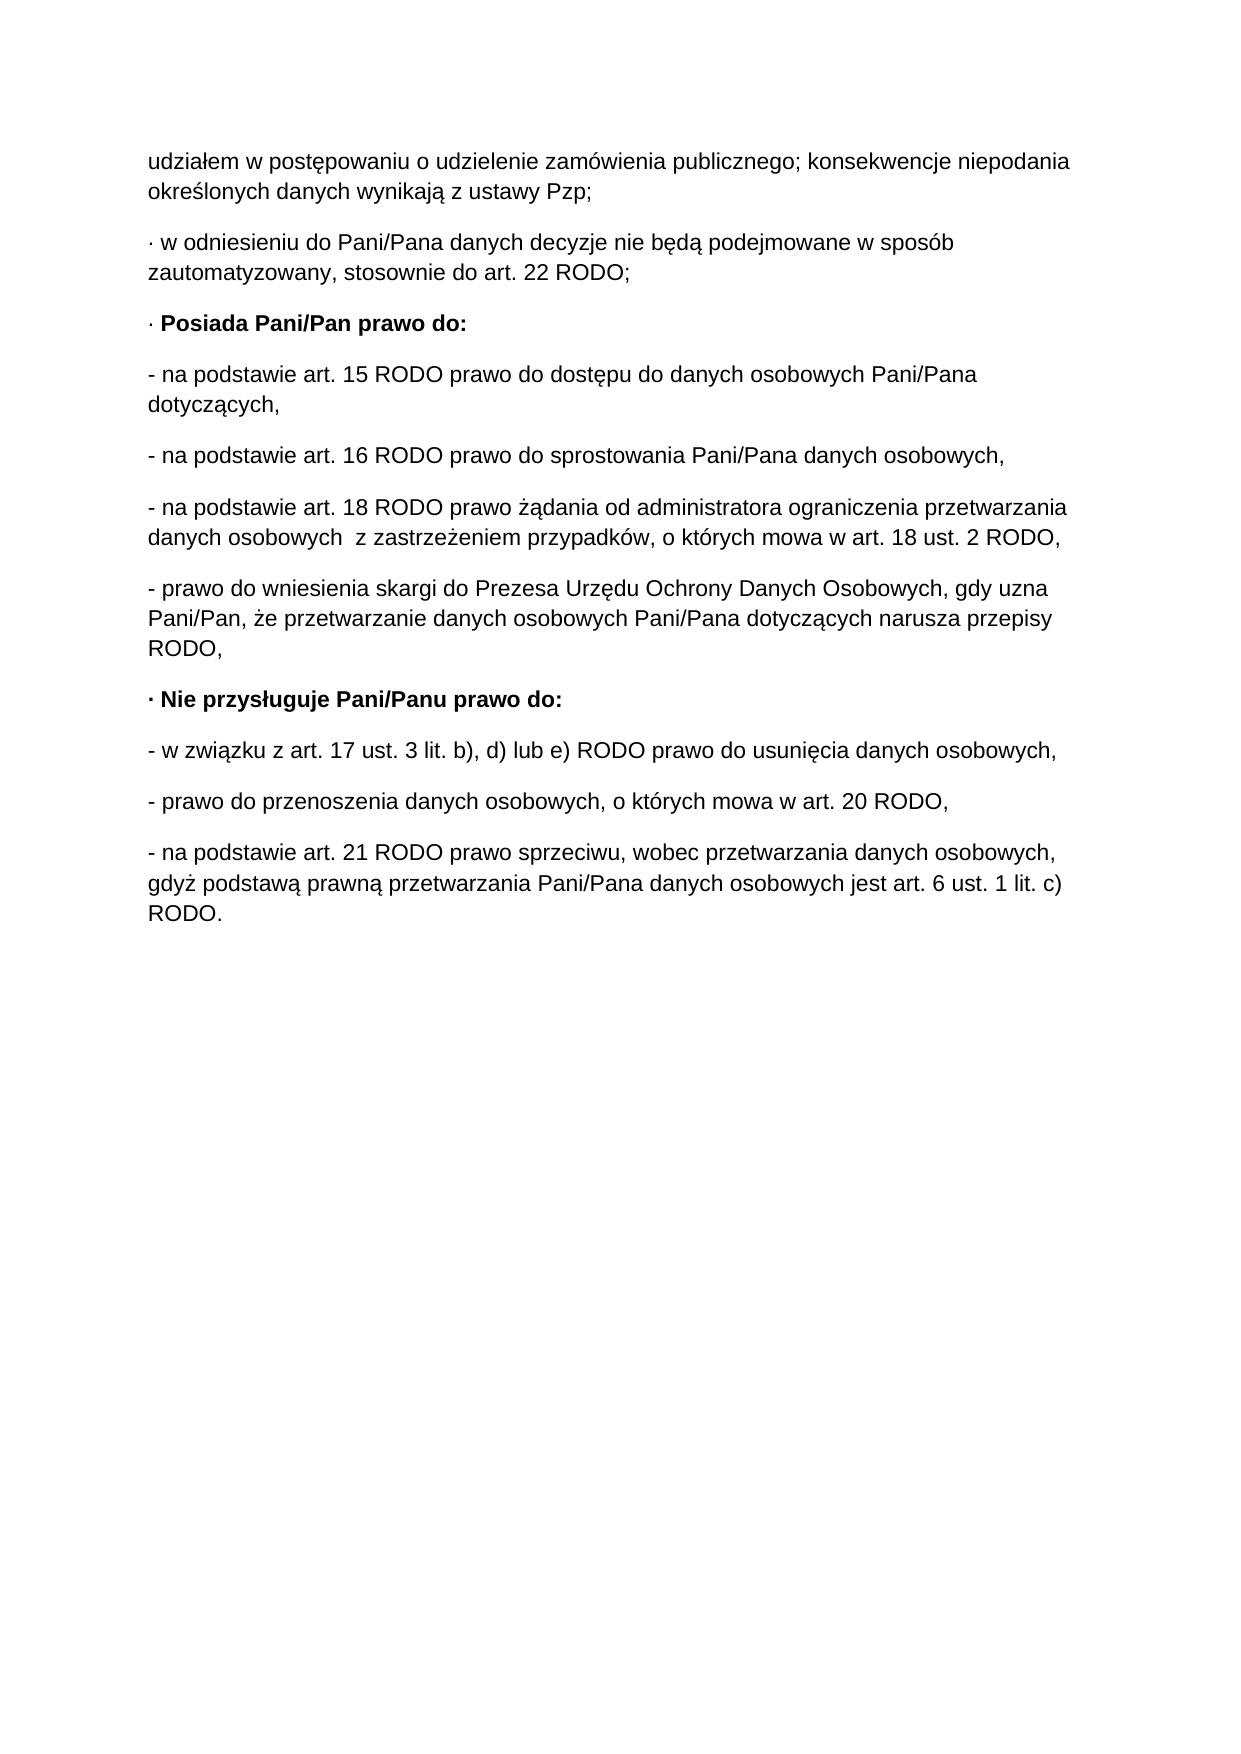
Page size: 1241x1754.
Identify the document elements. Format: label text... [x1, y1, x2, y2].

text - na podstawie art. 18 RODO prawo żądania od administratora ograniczenia przetwarzania danych osobowych z zastrzeżeniem przypadków, o których mowa w art. 18 ust. 2 RODO, [148, 493, 1093, 550]
text ∙ w odniesieniu do Pani/Pana danych decyzje nie będą podejmowane w sposób zautomatyzowany, stosownie do art. 22 RODO; [148, 229, 1093, 285]
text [148, 148, 1093, 204]
text ∙ Posiada Pani/Pan prawo do: [148, 310, 1093, 336]
text - prawo do wniesienia skargi do Prezesa Urzędu Ochrony Danych Osobowych, gdy uzna Pani/Pan, że przetwarzanie danych osobowych Pani/Pana dotyczących narusza przepisy RODO, [148, 575, 1093, 661]
text - na podstawie art. 21 RODO prawo sprzeciwu, wobec przetwarzania danych osobowych, gdyż podstawą prawną przetwarzania Pani/Pana danych osobowych jest art. 6 ust. 1 lit. c) RODO. [148, 839, 1093, 926]
text ∙ Nie przysługuje Pani/Panu prawo do: [148, 686, 1093, 712]
text - na podstawie art. 15 RODO prawo do dostępu do danych osobowych Pani/Pana dotyczących, [148, 361, 1093, 418]
text - prawo do przenoszenia danych osobowych, o których mowa w art. 20 RODO, [148, 788, 1093, 814]
text - na podstawie art. 16 RODO prawo do sprostowania Pani/Pana danych osobowych, [148, 442, 1093, 469]
text - w związku z art. 17 ust. 3 lit. b), d) lub e) RODO prawo do usunięcia danych osobowych, [148, 737, 1093, 763]
